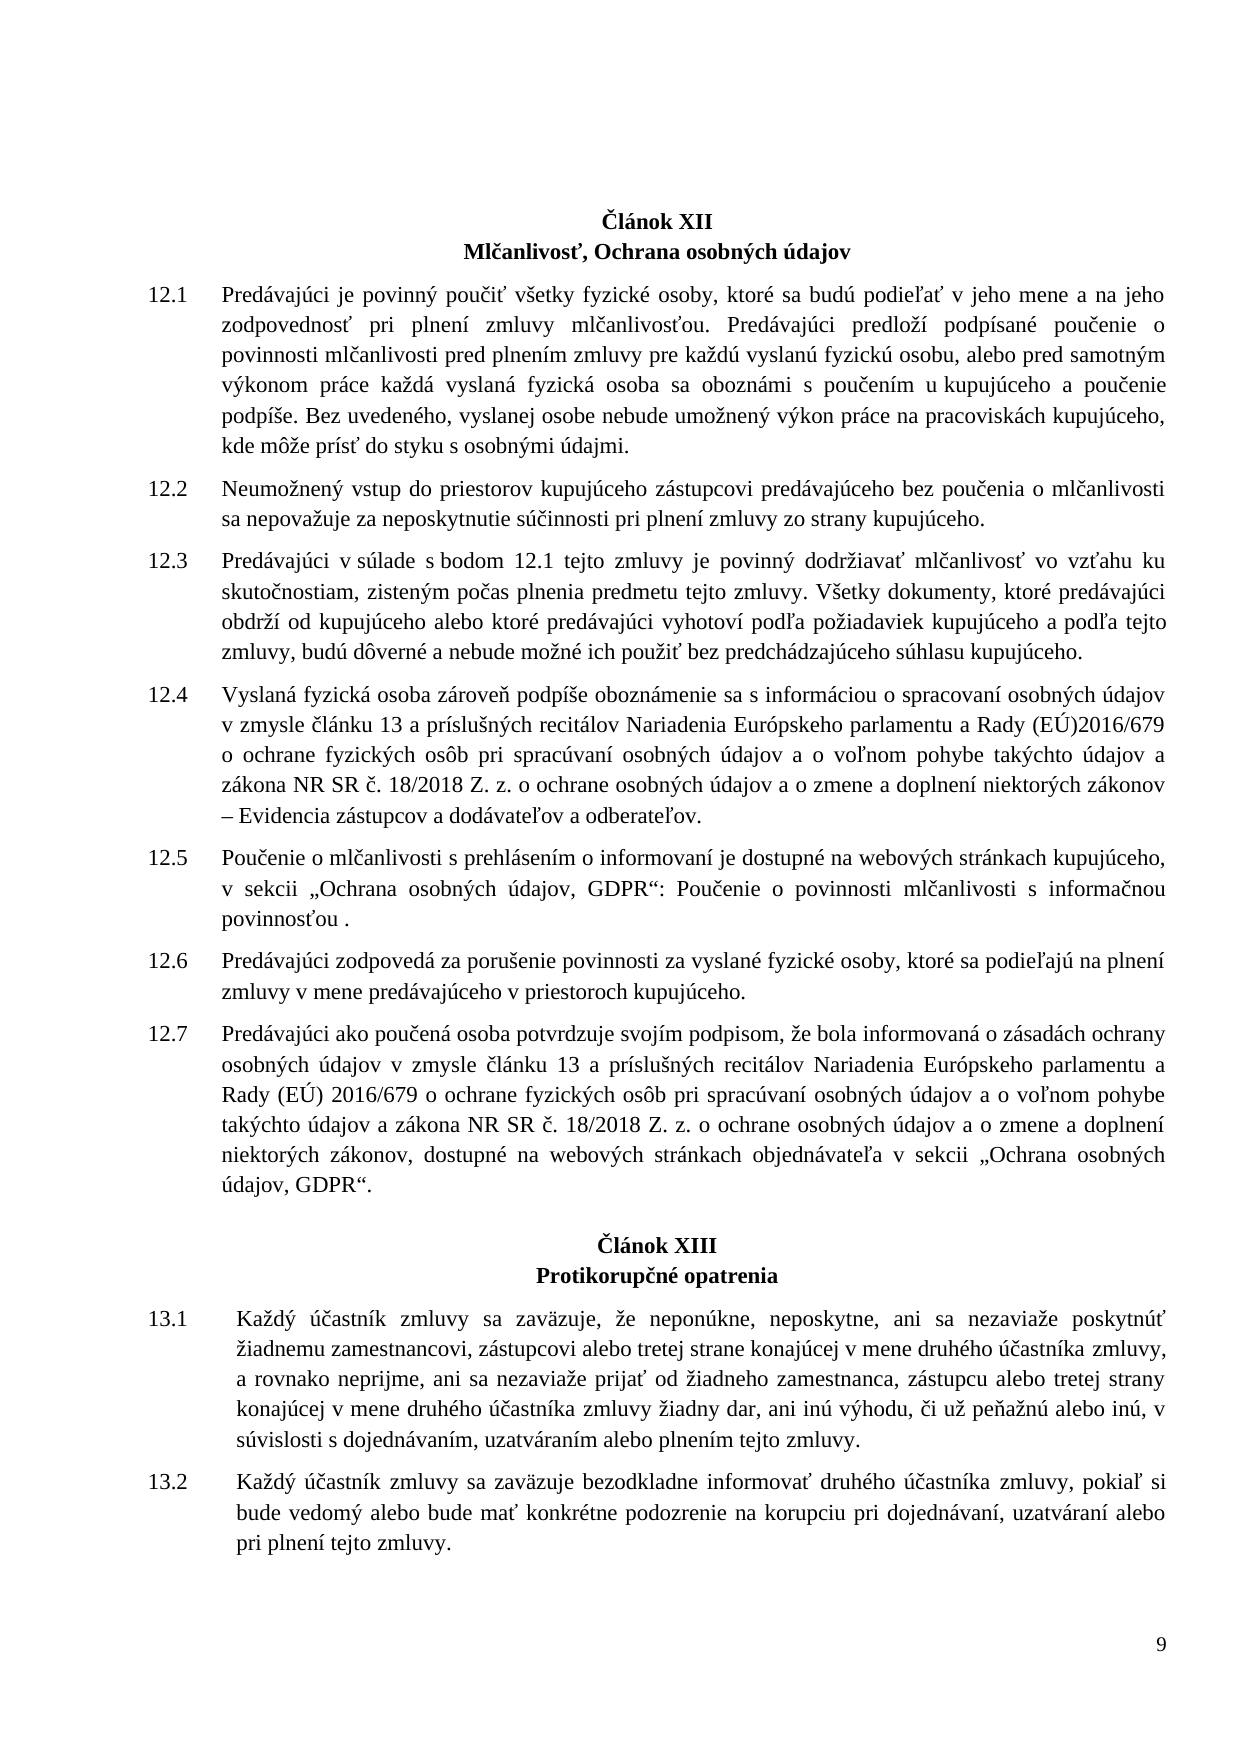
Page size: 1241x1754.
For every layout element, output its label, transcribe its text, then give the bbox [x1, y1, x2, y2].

text Mlčanlivosť, Ochrana osobných údajov [148, 238, 1167, 264]
text Protikorupčné opatrenia [148, 1262, 1167, 1288]
text Článok XIII [148, 1232, 1167, 1258]
list Predávajúci ako poučená osoba potvrdzuje svojím podpisom, že bola informovaná o zásadách ochrany osobných údajov v zmysle článku 13 a príslušných recitálov Nariadenia Európskeho parlamentu a Rady (EÚ) 2016/679 o ochrane fyzických osôb pri spracúvaní osobných údajov a o voľnom pohybe takýchto údajov a zákona NR SR č. 18/2018 Z. z. o ochrane osobných údajov a o zmene a doplnení niektorých zákonov, dostupné na webových stránkach objednávateľa v sekcii „Ochrana osobných údajov, GDPR“. [148, 1021, 1167, 1198]
list Každý účastník zmluvy sa zaväzuje bezodkladne informovať druhého účastníka zmluvy, pokiaľ si bude vedomý alebo bude mať konkrétne podozrenie na korupciu pri dojednávaní, uzatváraní alebo pri plnení tejto zmluvy. [148, 1468, 1167, 1555]
list Neumožnený vstup do priestorov kupujúceho zástupcovi predávajúceho bez poučenia o mlčanlivosti sa nepovažuje za neposkytnutie súčinnosti pri plnení zmluvy zo strany kupujúceho. [148, 475, 1167, 531]
list Každý účastník zmluvy sa zaväzuje, že neponúkne, neposkytne, ani sa nezaviaže poskytnúť žiadnemu zamestnancovi, zástupcovi alebo tretej strane konajúcej v mene druhého účastníka zmluvy, a rovnako neprijme, ani sa nezaviaže prijať od žiadneho zamestnanca, zástupcu alebo tretej strany konajúcej v mene druhého účastníka zmluvy žiadny dar, ani inú výhodu, či už peňažnú alebo inú, v súvislosti s dojednávaním, uzatváraním alebo plnením tejto zmluvy. [148, 1305, 1167, 1452]
list Predávajúci je povinný poučiť všetky fyzické osoby, ktoré sa budú podieľať v jeho mene a na jeho zodpovednosť pri plnení zmluvy mlčanlivosťou. Predávajúci predloží podpísané poučenie o povinnosti mlčanlivosti pred plnením zmluvy pre každú vyslanú fyzickú osobu, alebo pred samotným výkonom práce každá vyslaná fyzická osoba sa oboznámi s poučením u kupujúceho a poučenie podpíše. Bez uvedeného, vyslanej osobe nebude umožnený výkon práce na pracoviskách kupujúceho, kde môže prísť do styku s osobnými údajmi. [148, 281, 1167, 458]
text Článok XII [148, 208, 1167, 234]
list Poučenie o mlčanlivosti s prehlásením o informovaní je dostupné na webových stránkach kupujúceho, v sekcii „Ochrana osobných údajov, GDPR“: Poučenie o povinnosti mlčanlivosti s informačnou povinnosťou . [148, 844, 1167, 931]
list Vyslaná fyzická osoba zároveň podpíše oboznámenie sa s informáciou o spracovaní osobných údajov v zmysle článku 13 a príslušných recitálov Nariadenia Európskeho parlamentu a Rady (EÚ)2016/679 o ochrane fyzických osôb pri spracúvaní osobných údajov a o voľnom pohybe takýchto údajov a zákona NR SR č. 18/2018 Z. z. o ochrane osobných údajov a o zmene a doplnení niektorých zákonov – Evidencia zástupcov a dodávateľov a odberateľov. [148, 681, 1167, 828]
list Predávajúci v súlade s bodom 12.1 tejto zmluvy je povinný dodržiavať mlčanlivosť vo vzťahu ku skutočnostiam, zisteným počas plnenia predmetu tejto zmluvy. Všetky dokumenty, ktoré predávajúci obdrží od kupujúceho alebo ktoré predávajúci vyhotoví podľa požiadaviek kupujúceho a podľa tejto zmluvy, budú dôverné a nebude možné ich použiť bez predchádzajúceho súhlasu kupujúceho. [148, 548, 1167, 664]
list Predávajúci zodpovedá za porušenie povinnosti za vyslané fyzické osoby, ktoré sa podieľajú na plnení zmluvy v mene predávajúceho v priestoroch kupujúceho. [148, 948, 1167, 1004]
